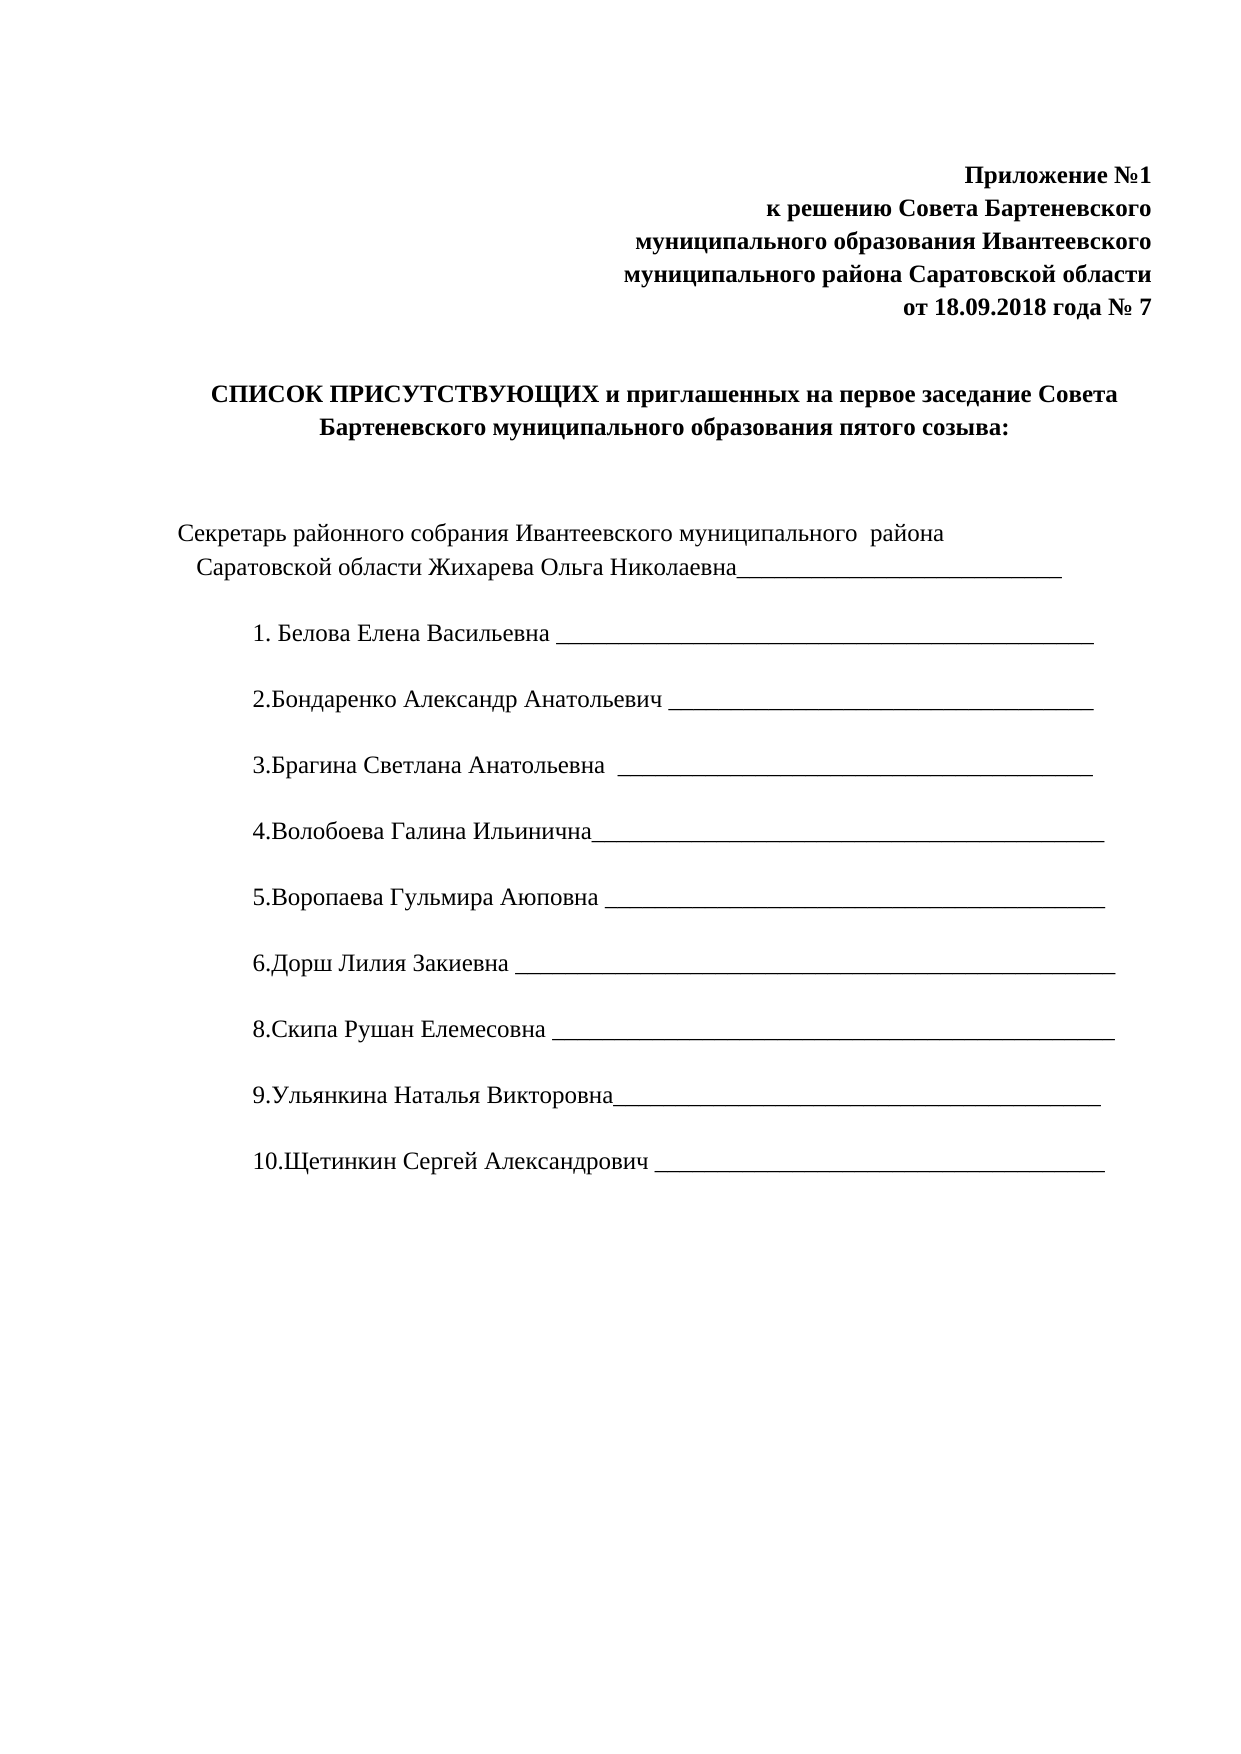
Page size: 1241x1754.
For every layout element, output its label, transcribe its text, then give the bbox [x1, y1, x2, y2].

text 3.Брагина Светлана Анатольевна ______________________________________ [177, 750, 1152, 778]
text 8.Скипа Рушан Елемесовна _____________________________________________ [177, 1014, 1152, 1043]
text 5.Воропаева Гульмира Аюповна ________________________________________ [177, 882, 1152, 911]
text к решению Совета Бартеневского [177, 193, 1152, 221]
text муниципального района Саратовской области [177, 259, 1152, 287]
text Саратовской области Жихарева Ольга Николаевна__________________________ [177, 552, 1152, 580]
text 4.Волобоева Галина Ильинична_________________________________________ [177, 816, 1152, 844]
text 9.Ульянкина Наталья Викторовна_______________________________________ [177, 1080, 1152, 1109]
text СПИСОК ПРИСУТСТВУЮЩИХ и приглашенных на первое заседание Совета Бартеневского муниципального образования пятого созыва: [177, 379, 1152, 440]
text 1. Белова Елена Васильевна ___________________________________________ [177, 618, 1152, 646]
text от 18.09.2018 года № 7 [177, 292, 1152, 321]
text Секретарь районного собрания Ивантеевского муниципального района [177, 518, 1152, 547]
text муниципального образования Ивантеевского [177, 226, 1152, 254]
text 6.Дорш Лилия Закиевна ________________________________________________ [177, 948, 1152, 977]
text 10.Щетинкин Сергей Александрович ____________________________________ [177, 1146, 1152, 1175]
text Приложение №1 [177, 160, 1152, 188]
text 2.Бондаренко Александр Анатольевич __________________________________ [177, 684, 1152, 712]
